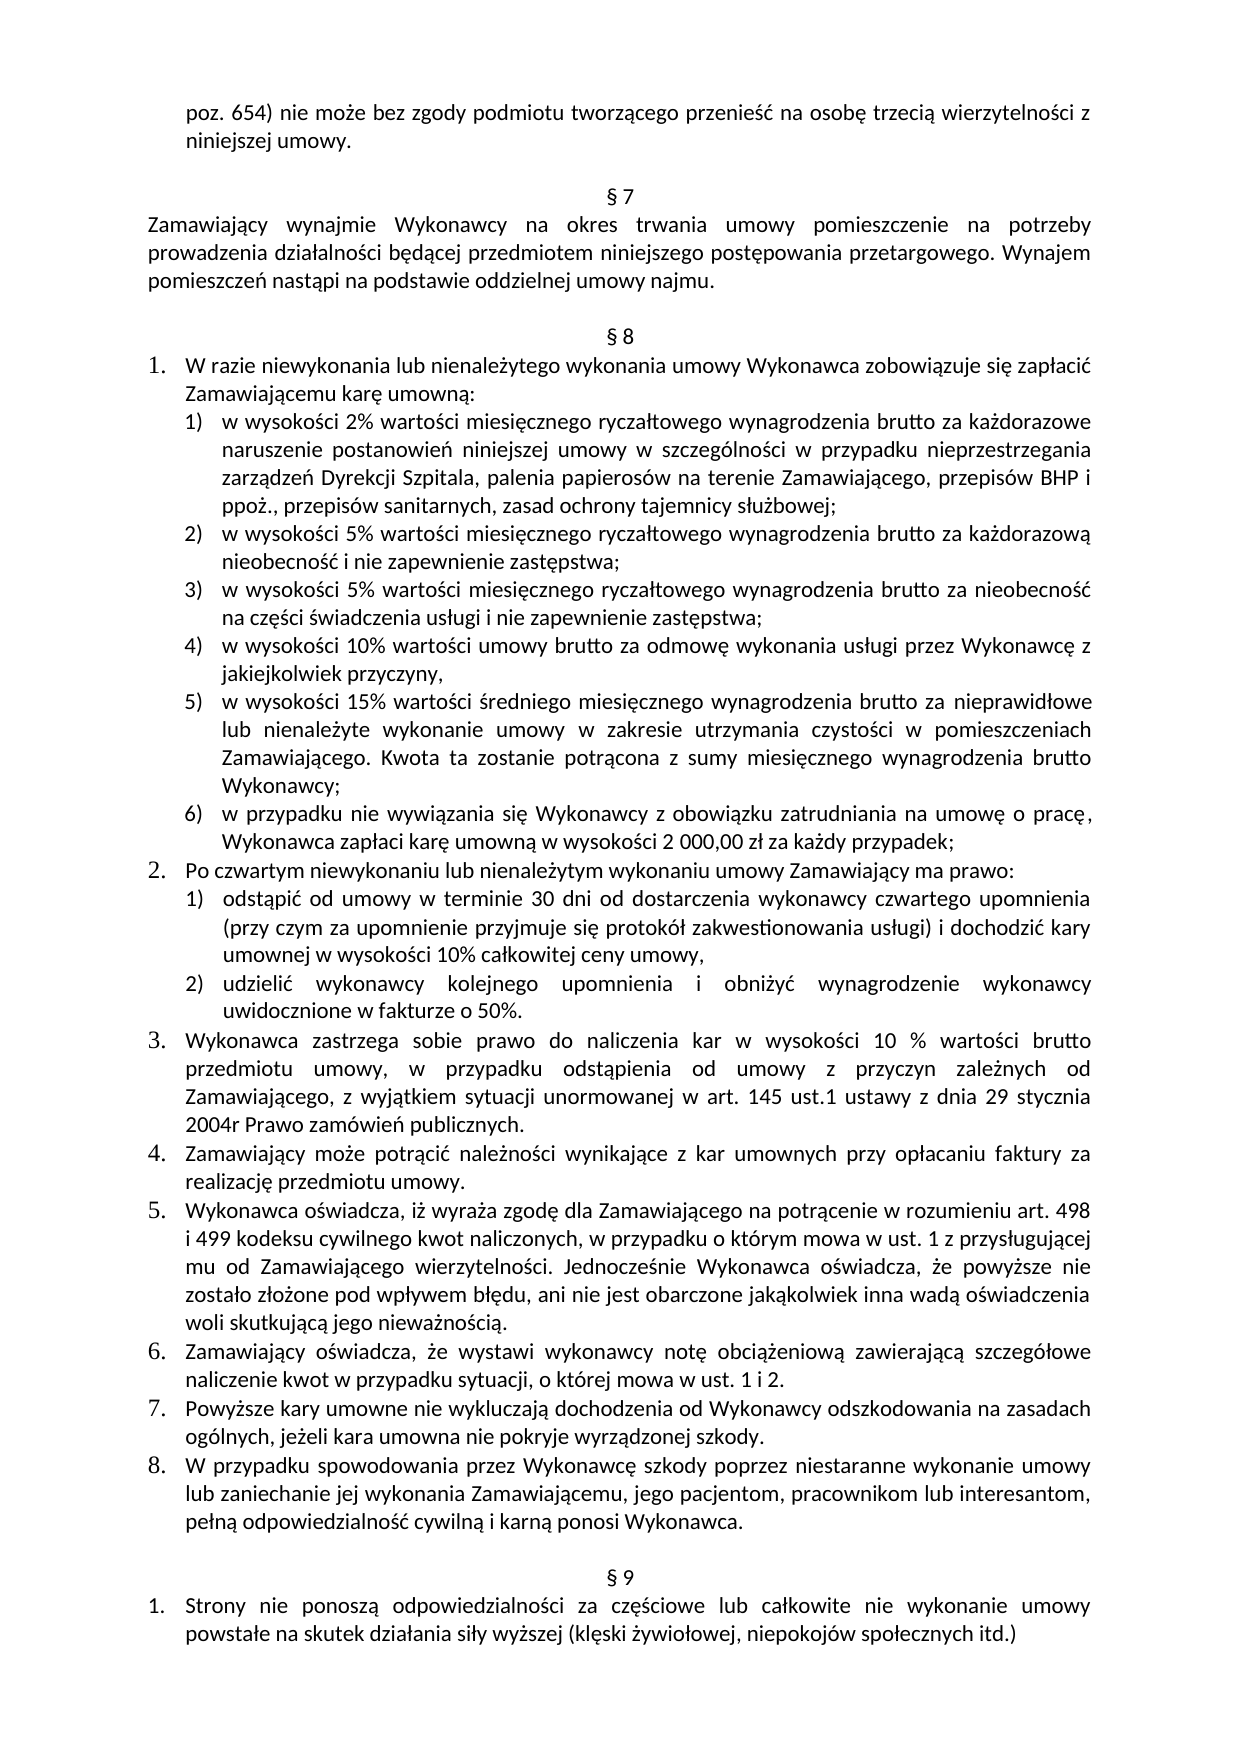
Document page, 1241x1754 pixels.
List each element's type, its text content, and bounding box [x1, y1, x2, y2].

list Zamawiający może potrącić należności wynikające z kar umownych przy opłacaniu faktury za realizację przedmiotu umowy. [148, 1138, 1092, 1195]
text § 7 [148, 182, 1092, 210]
list w wysokości 5% wartości miesięcznego ryczałtowego wynagrodzenia brutto za każdorazową nieobecność i nie zapewnienie zastępstwa; [184, 519, 1092, 575]
list W przypadku spowodowania przez Wykonawcę szkody poprzez niestaranne wykonanie umowy lub zaniechanie jej wykonania Zamawiającemu, jego pacjentom, pracownikom lub interesantom, pełną odpowiedzialność cywilną i karną ponosi Wykonawca. [148, 1450, 1092, 1535]
list w wysokości 2% wartości miesięcznego ryczałtowego wynagrodzenia brutto za każdorazowe naruszenie postanowień niniejszej umowy w szczególności w przypadku nieprzestrzegania zarządzeń Dyrekcji Szpitala, palenia papierosów na terenie Zamawiającego, przepisów BHP i ppoż., przepisów sanitarnych, zasad ochrony tajemnicy służbowej; [184, 407, 1092, 519]
text Zamawiający wynajmie Wykonawcy na okres trwania umowy pomieszczenie na potrzeby prowadzenia działalności będącej przedmiotem niniejszego postępowania przetargowego. Wynajem pomieszczeń nastąpi na podstawie oddzielnej umowy najmu. [148, 210, 1092, 294]
list udzielić wykonawcy kolejnego upomnienia i obniżyć wynagrodzenie wykonawcy uwidocznione w fakturze o 50%. [185, 969, 1092, 1025]
list w wysokości 15% wartości średniego miesięcznego wynagrodzenia brutto za nieprawidłowe lub nienależyte wykonanie umowy w zakresie utrzymania czystości w pomieszczeniach Zamawiającego. Kwota ta zostanie potrącona z sumy miesięcznego wynagrodzenia brutto Wykonawcy; [184, 687, 1092, 799]
text § 8 [148, 322, 1092, 350]
list Po czwartym niewykonaniu lub nienależytym wykonaniu umowy Zamawiający ma prawo: [148, 856, 1092, 884]
list Strony nie ponoszą odpowiedzialności za częściowe lub całkowite nie wykonanie umowy powstałe na skutek działania siły wyższej (klęski żywiołowej, niepokojów społecznych itd.) [148, 1591, 1092, 1647]
text § 9 [148, 1563, 1092, 1591]
list w wysokości 10% wartości umowy brutto za odmowę wykonania usługi przez Wykonawcę z jakiejkolwiek przyczyny, [184, 631, 1092, 687]
list Zamawiający oświadcza, że wystawi wykonawcy notę obciążeniową zawierającą szczegółowe naliczenie kwot w przypadku sytuacji, o której mowa w ust. 1 i 2. [148, 1336, 1092, 1393]
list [148, 98, 1092, 154]
list odstąpić od umowy w terminie 30 dni od dostarczenia wykonawcy czwartego upomnienia (przy czym za upomnienie przyjmuje się protokół zakwestionowania usługi) i dochodzić kary umownej w wysokości 10% całkowitej ceny umowy, [185, 884, 1092, 969]
list Wykonawca zastrzega sobie prawo do naliczenia kar w wysokości 10 % wartości brutto przedmiotu umowy, w przypadku odstąpienia od umowy z przyczyn zależnych od Zamawiającego, z wyjątkiem sytuacji unormowanej w art. 145 ust.1 ustawy z dnia 29 stycznia 2004r Prawo zamówień publicznych. [148, 1025, 1092, 1138]
list Wykonawca oświadcza, iż wyraża zgodę dla Zamawiającego na potrącenie w rozumieniu art. 498 i 499 kodeksu cywilnego kwot naliczonych, w przypadku o którym mowa w ust. 1 z przysługującej mu od Zamawiającego wierzytelności. Jednocześnie Wykonawca oświadcza, że powyższe nie zostało złożone pod wpływem błędu, ani nie jest obarczone jakąkolwiek inna wadą oświadczenia woli skutkującą jego nieważnością. [148, 1195, 1092, 1336]
list w wysokości 5% wartości miesięcznego ryczałtowego wynagrodzenia brutto za nieobecność na części świadczenia usługi i nie zapewnienie zastępstwa; [184, 575, 1092, 631]
list Powyższe kary umowne nie wykluczają dochodzenia od Wykonawcy odszkodowania na zasadach ogólnych, jeżeli kara umowna nie pokryje wyrządzonej szkody. [148, 1393, 1092, 1450]
list w przypadku nie wywiązania się Wykonawcy z obowiązku zatrudniania na umowę o pracę, Wykonawca zapłaci karę umowną w wysokości 2 000,00 zł za każdy przypadek; [184, 799, 1092, 856]
list W razie niewykonania lub nienależytego wykonania umowy Wykonawca zobowiązuje się zapłacić Zamawiającemu karę umowną: [148, 350, 1092, 407]
